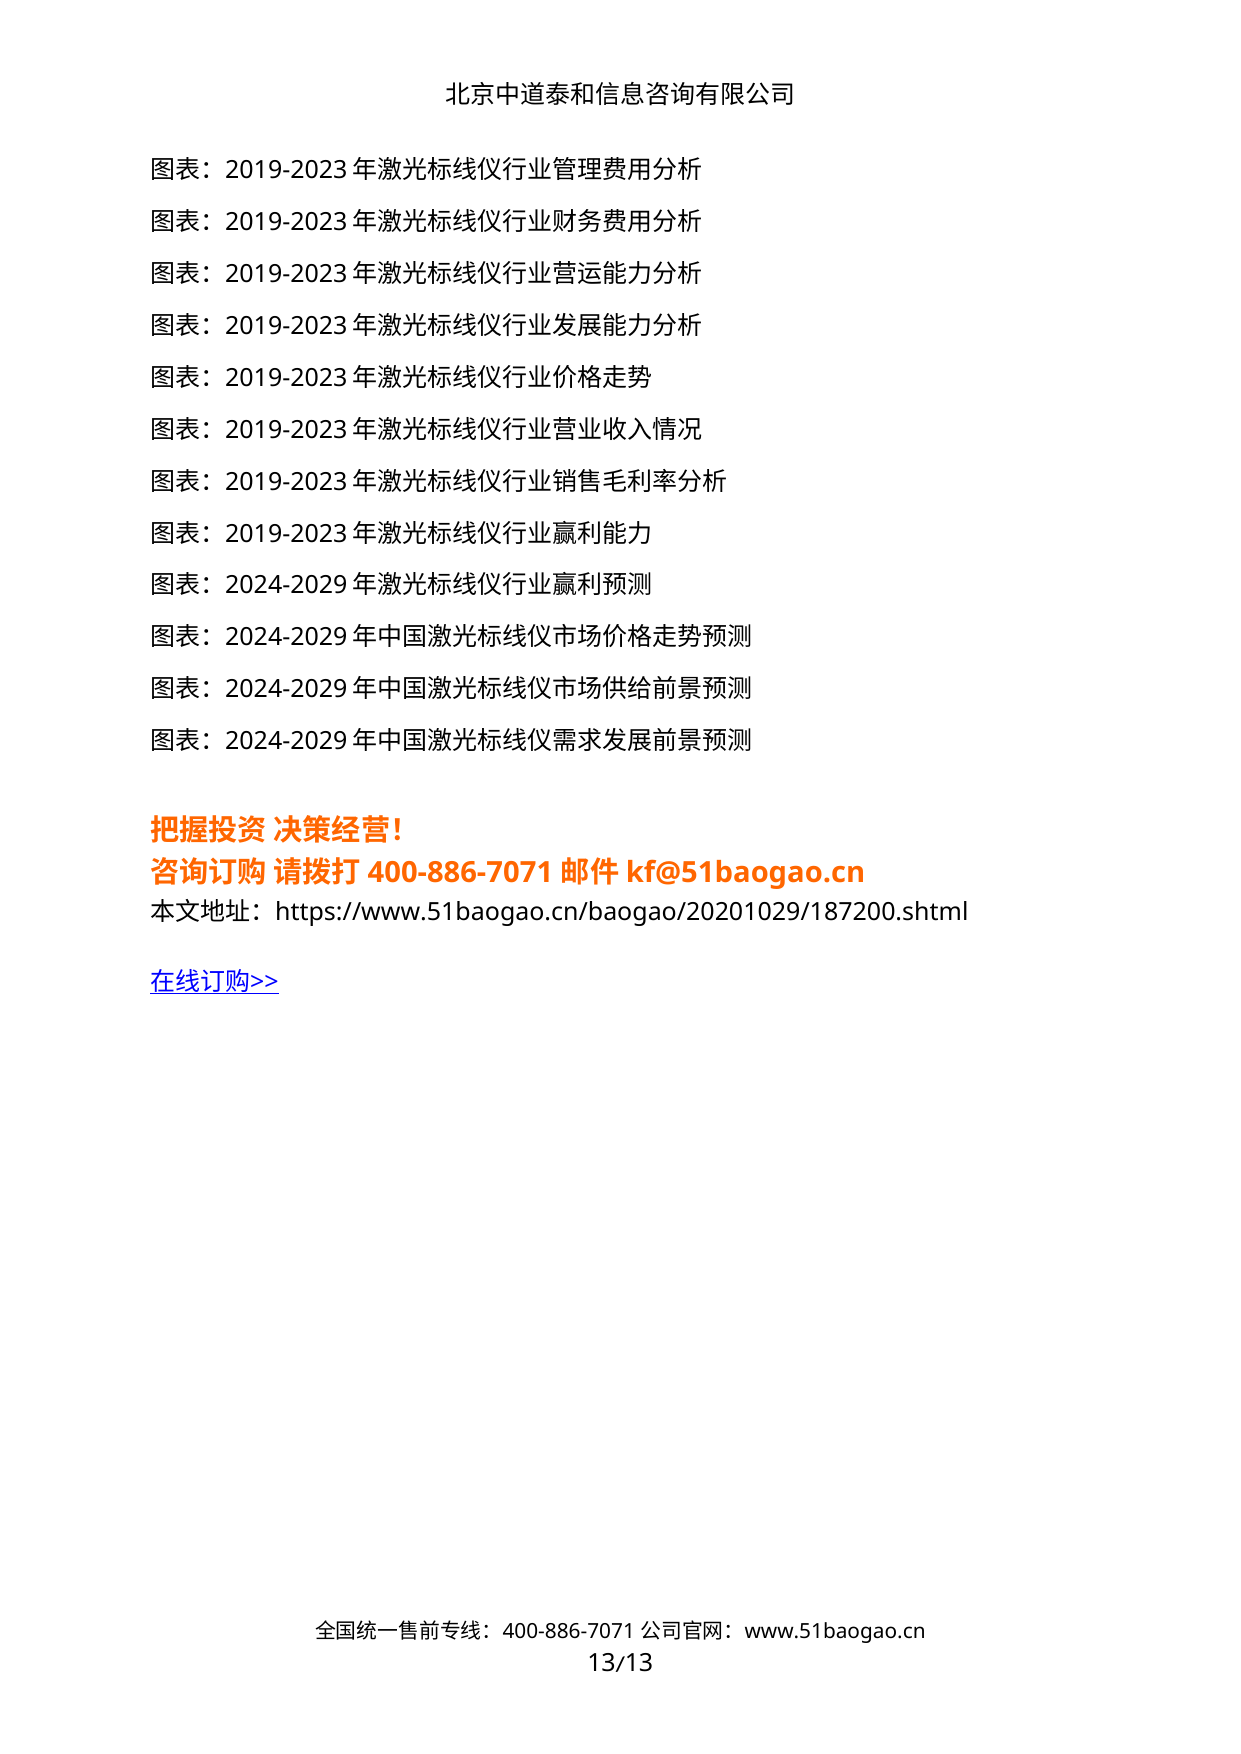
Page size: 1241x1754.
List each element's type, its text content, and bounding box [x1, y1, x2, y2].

text 把握投资 决策经营！咨询订购 请拨打 400-886-7071 邮件 kf@51baogao.cn本文地址：https://www.51baogao.cn/baogao/20201029/187200.shtml [150, 772, 1090, 927]
text 图表：2019-2023年激光标线仪行业管理费用分析 [150, 150, 1090, 186]
text 图表：2019-2023年激光标线仪行业营业收入情况 [150, 409, 1090, 446]
text 图表：2019-2023年激光标线仪行业营运能力分析 [150, 254, 1090, 290]
text 图表：2024-2029年中国激光标线仪需求发展前景预测 [150, 721, 1090, 757]
text 图表：2019-2023年激光标线仪行业赢利能力 [150, 513, 1090, 549]
text 图表：2019-2023年激光标线仪行业发展能力分析 [150, 306, 1090, 342]
text 图表：2019-2023年激光标线仪行业价格走势 [150, 357, 1090, 394]
text 图表：2024-2029年中国激光标线仪市场供给前景预测 [150, 669, 1090, 705]
text 图表：2024-2029年中国激光标线仪市场价格走势预测 [150, 617, 1090, 653]
text 图表：2024-2029年激光标线仪行业赢利预测 [150, 565, 1090, 601]
text 图表：2019-2023年激光标线仪行业销售毛利率分析 [150, 461, 1090, 497]
text 图表：2019-2023年激光标线仪行业财务费用分析 [150, 202, 1090, 238]
text 在线订购>> [150, 927, 1090, 998]
